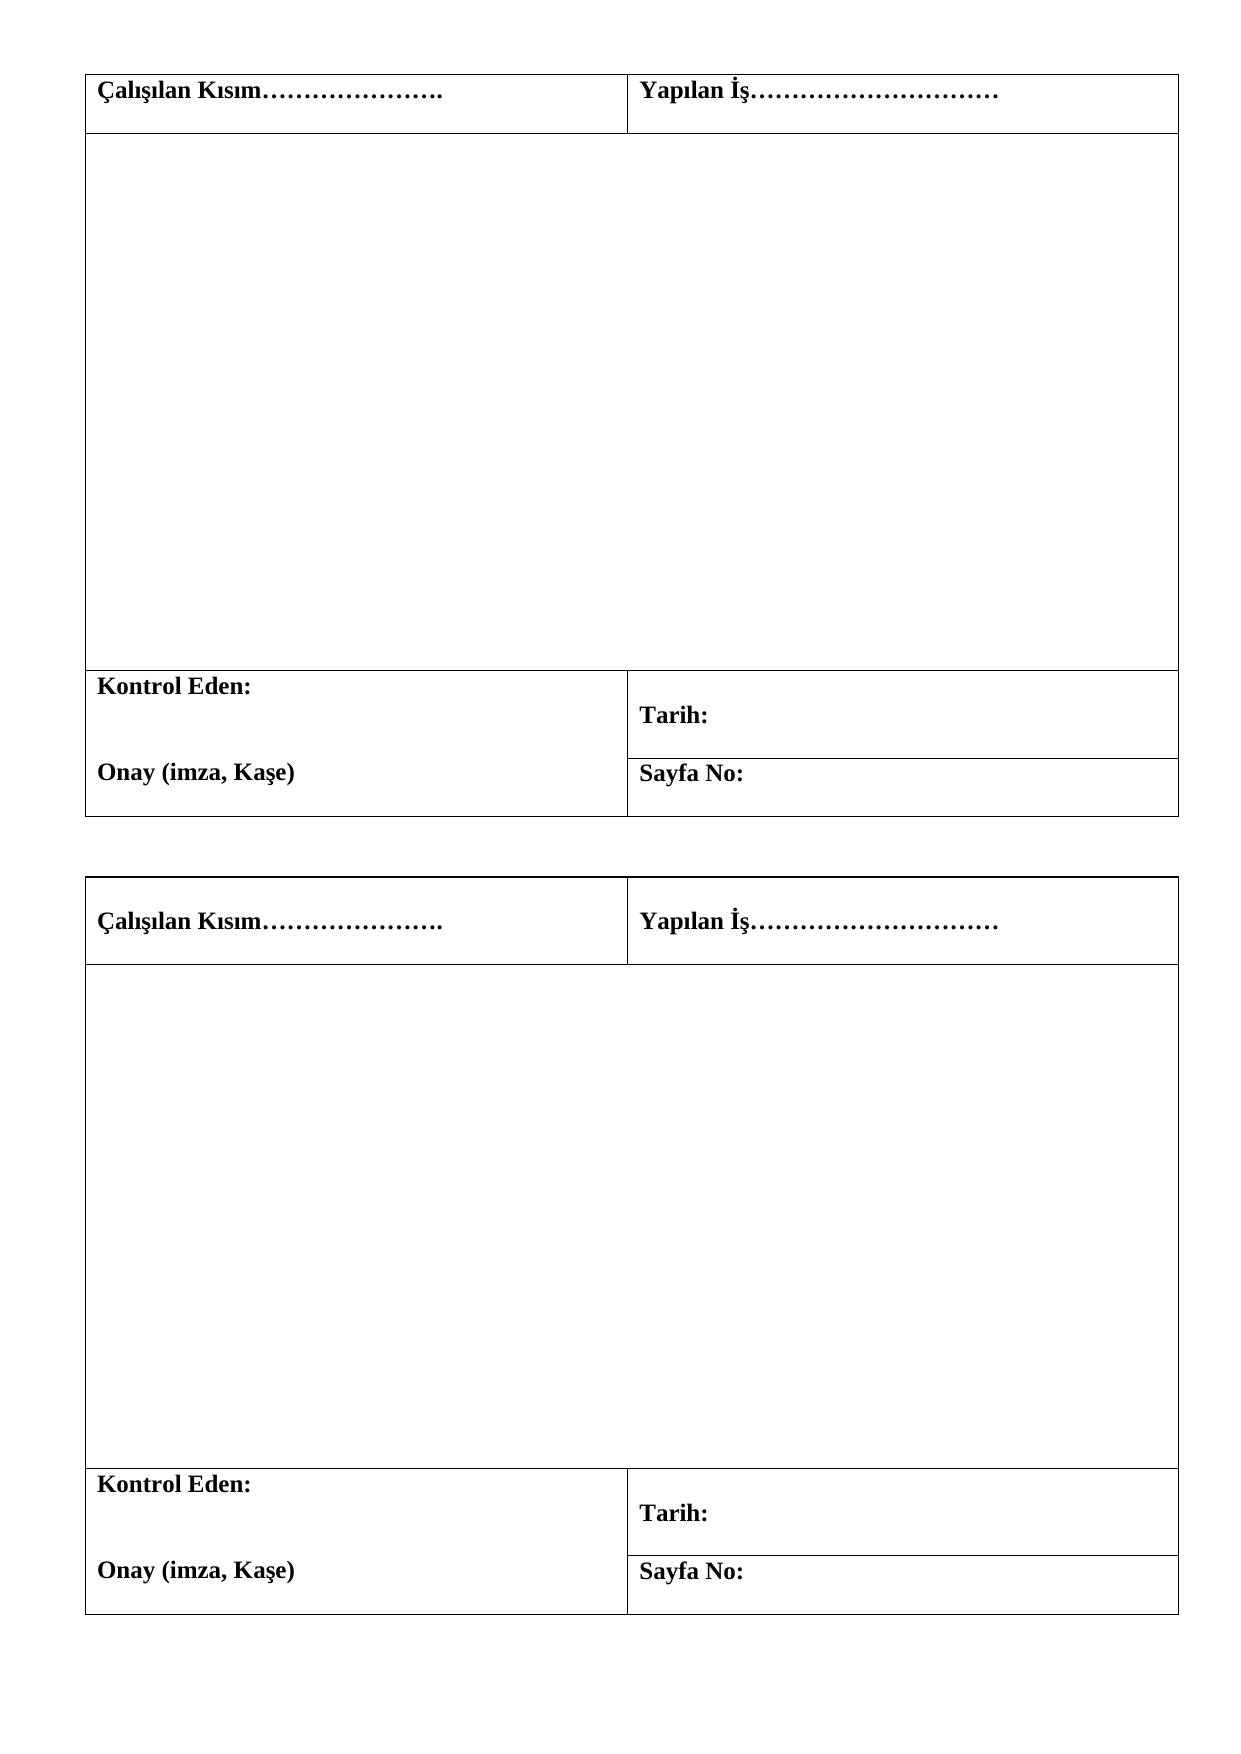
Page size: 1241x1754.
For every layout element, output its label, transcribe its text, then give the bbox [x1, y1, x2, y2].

table_cell Tarih: [628, 1469, 1178, 1555]
table_cell Sayfa No: [628, 1556, 1178, 1614]
table_cell Kontrol Eden: Onay (imza, Kaşe) [86, 671, 627, 816]
table_header Çalışılan Kısım…………………. [86, 878, 627, 964]
table_cell [86, 965, 1178, 1468]
table_cell Tarih: [628, 671, 1178, 757]
table_header Yapılan İş………………………… [628, 878, 1178, 964]
table_cell Sayfa No: [628, 759, 1178, 816]
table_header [86, 75, 627, 132]
table_cell [86, 134, 1178, 670]
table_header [628, 75, 1178, 132]
table_cell Kontrol Eden: Onay (imza, Kaşe) [86, 1469, 627, 1614]
